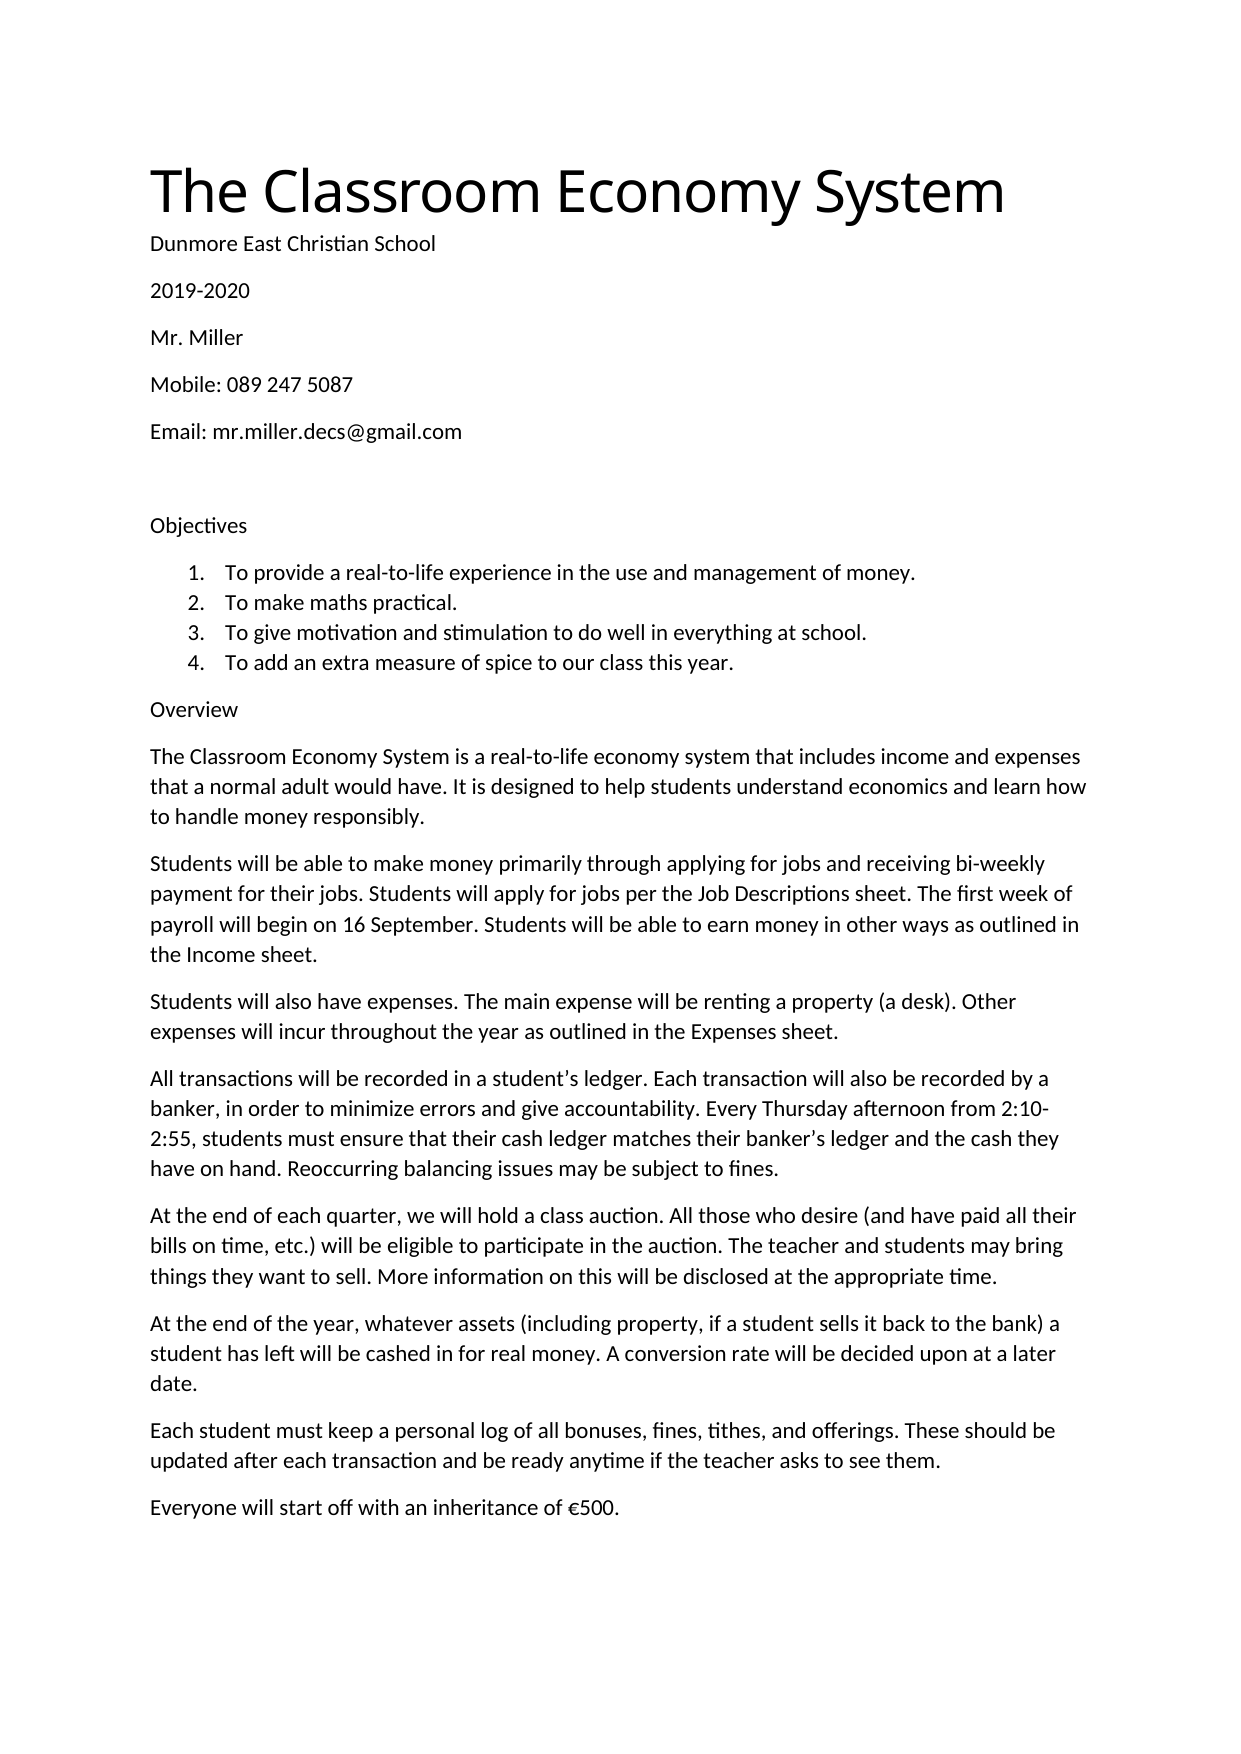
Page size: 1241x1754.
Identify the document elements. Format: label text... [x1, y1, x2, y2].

list To make maths practical. [187, 588, 1090, 616]
text Objectives [150, 511, 1090, 539]
text At the end of each quarter, we will hold a class auction. All those who desire (and have paid all their bills on time, etc.) will be eligible to participate in the auction. The teacher and students may bring things they want to sell. More information on this will be disclosed at the appropriate time. [150, 1201, 1090, 1290]
title The Classroom Economy System [150, 150, 1090, 229]
text Students will be able to make money primarily through applying for jobs and receiving bi-weekly payment for their jobs. Students will apply for jobs per the Job Descriptions sheet. The first week of payroll will begin on 16 September. Students will be able to earn money in other ways as outlined in the Income sheet. [150, 849, 1090, 968]
text Mobile: 089 247 5087 [150, 370, 1090, 398]
text Dunmore East Christian School [150, 229, 1090, 257]
text 2019-2020 [150, 276, 1090, 304]
text The Classroom Economy System is a real-to-life economy system that includes income and expenses that a normal adult would have. It is designed to help students understand economics and learn how to handle money responsibly. [150, 742, 1090, 830]
list To provide a real-to-life experience in the use and management of money. [187, 558, 1090, 586]
text Mr. Miller [150, 323, 1090, 351]
text Students will also have expenses. The main expense will be renting a property (a desk). Other expenses will incur throughout the year as outlined in the Expenses sheet. [150, 987, 1090, 1045]
text Each student must keep a personal log of all bonuses, fines, tithes, and offerings. These should be updated after each transaction and be ready anytime if the teacher asks to see them. [150, 1416, 1090, 1474]
list To give motivation and stimulation to do well in everything at school. [187, 618, 1090, 646]
text At the end of the year, whatever assets (including property, if a student sells it back to the bank) a student has left will be cashed in for real money. A conversion rate will be decided upon at a later date. [150, 1309, 1090, 1397]
text Overview [150, 695, 1090, 723]
text All transactions will be recorded in a student’s ledger. Each transaction will also be recorded by a banker, in order to minimize errors and give accountability. Every Thursday afternoon from 2:10-2:55, students must ensure that their cash ledger matches their banker’s ledger and the cash they have on hand. Reoccurring balancing issues may be subject to fines. [150, 1064, 1090, 1182]
list To add an extra measure of spice to our class this year. [187, 648, 1090, 676]
text Everyone will start off with an inheritance of €500. [150, 1493, 1090, 1521]
text Email: mr.miller.decs@gmail.com [150, 417, 1090, 445]
